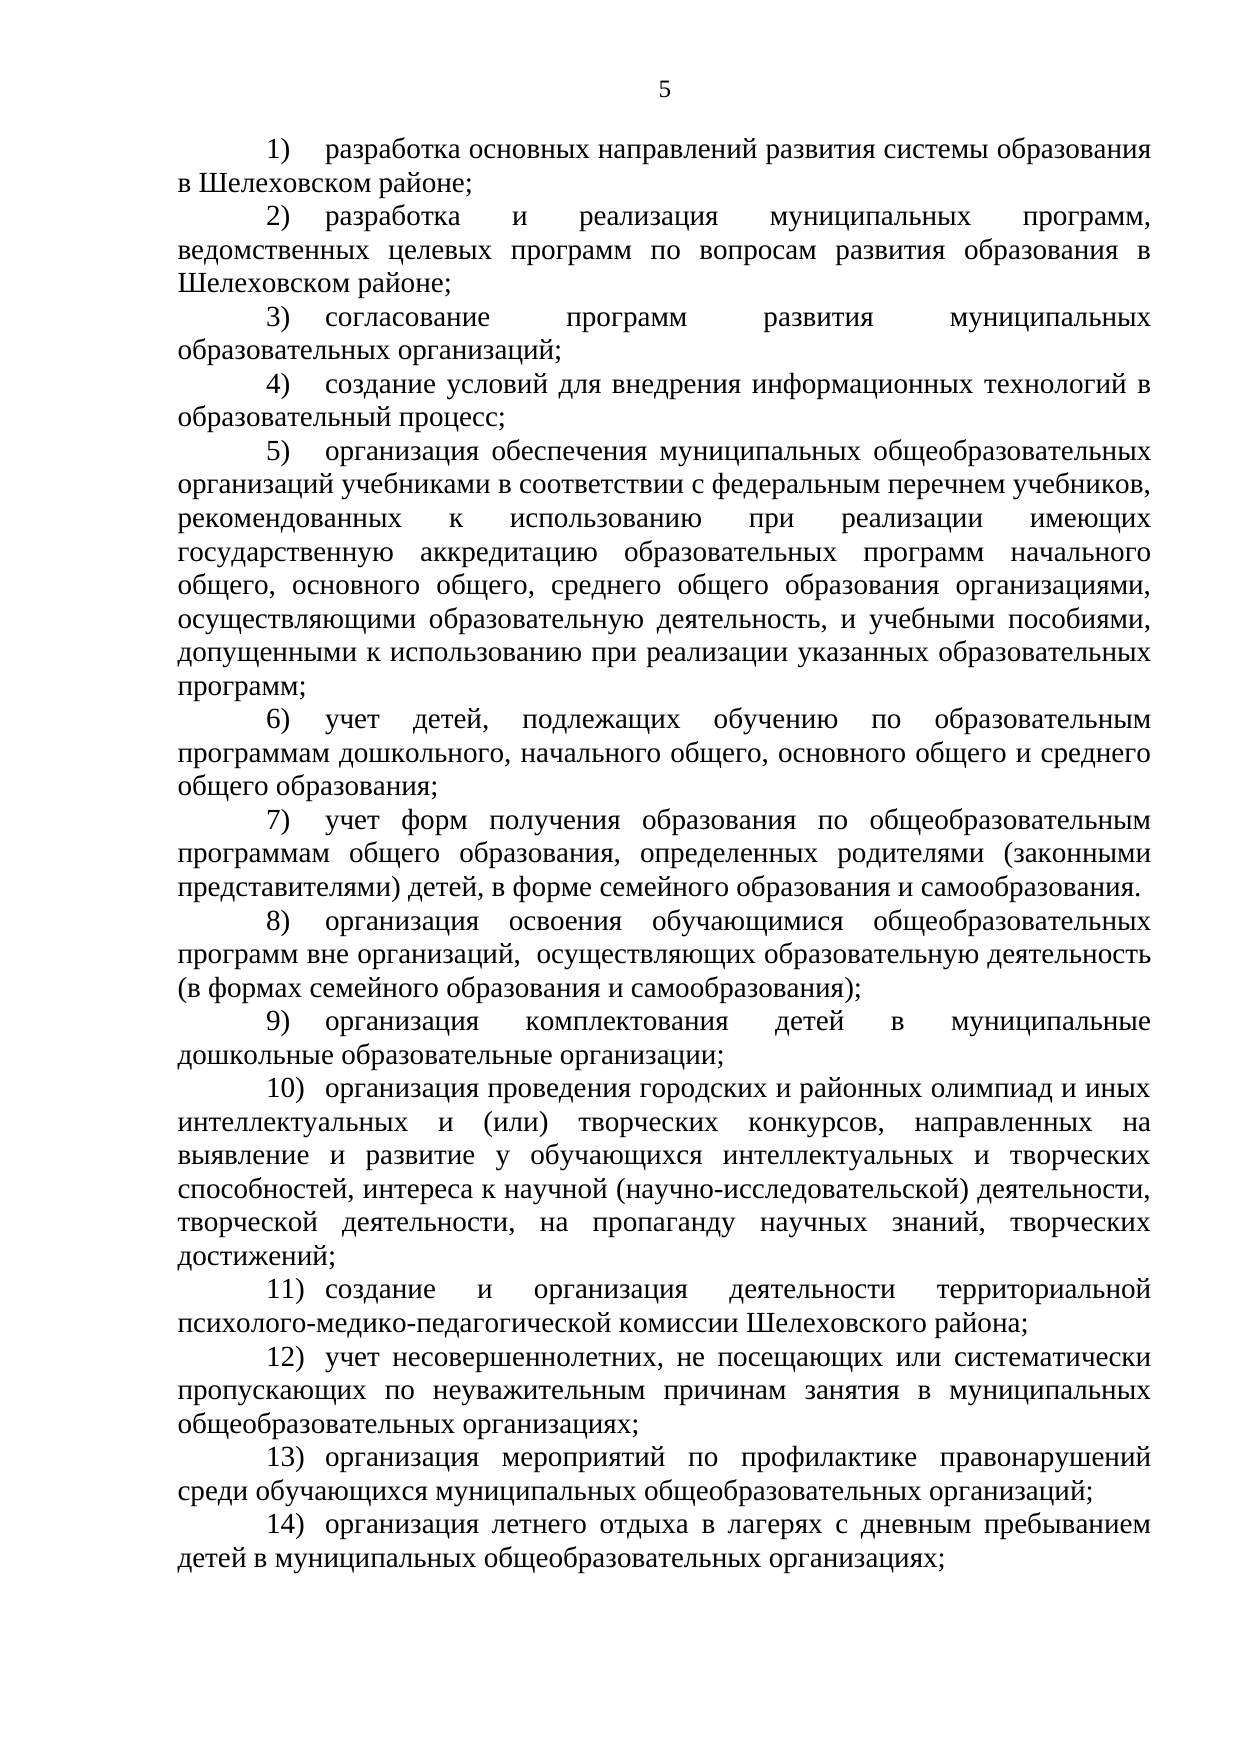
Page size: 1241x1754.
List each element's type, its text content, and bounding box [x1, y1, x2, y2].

list учет несовершеннолетних, не посещающих или систематически пропускающих по неуважительным причинам занятия в муниципальных общеобразовательных организациях; [177, 1339, 1152, 1439]
list учет детей, подлежащих обучению по образовательным программам дошкольного, начального общего, основного общего и среднего общего образования; [177, 701, 1152, 802]
list организация обеспечения муниципальных общеобразовательных организаций учебниками в соответствии с федеральным перечнем учебников, рекомендованных к использованию при реализации имеющих государственную аккредитацию образовательных программ начального общего, основного общего, среднего общего образования организациями, осуществляющими образовательную деятельность, и учебными пособиями, допущенными к использованию при реализации указанных образовательных программ; [177, 433, 1152, 701]
list создание и организация деятельности территориальной психолого-медико-педагогической комиссии Шелеховского района; [177, 1272, 1152, 1339]
list разработка и реализация муниципальных программ, ведомственных целевых программ по вопросам развития образования в Шелеховском районе; [177, 198, 1152, 299]
list организация мероприятий по профилактике правонарушений среди обучающихся муниципальных общеобразовательных организаций; [177, 1439, 1152, 1506]
list создание условий для внедрения информационных технологий в образовательный процесс; [177, 366, 1152, 433]
list организация проведения городских и районных олимпиад и иных интеллектуальных и (или) творческих конкурсов, направленных на выявление и развитие у обучающихся интеллектуальных и творческих способностей, интереса к научной (научно-исследовательской) деятельности, творческой деятельности, на пропаганду научных знаний, творческих достижений; [177, 1070, 1152, 1272]
list разработка основных направлений развития системы образования в Шелеховском районе; [177, 131, 1152, 198]
list учет форм получения образования по общеобразовательным программам общего образования, определенных родителями (законными представителями) детей, в форме семейного образования и самообразования. [177, 802, 1152, 903]
list организация освоения обучающимися общеобразовательных программ вне организаций, осуществляющих образовательную деятельность (в формах семейного образования и самообразования); [177, 903, 1152, 1003]
list организация летнего отдыха в лагерях с дневным пребыванием детей в муниципальных общеобразовательных организациях; [177, 1506, 1152, 1573]
list согласование программ развития муниципальных образовательных организаций; [177, 299, 1152, 366]
list организация комплектования детей в муниципальные дошкольные образовательные организации; [177, 1003, 1152, 1070]
